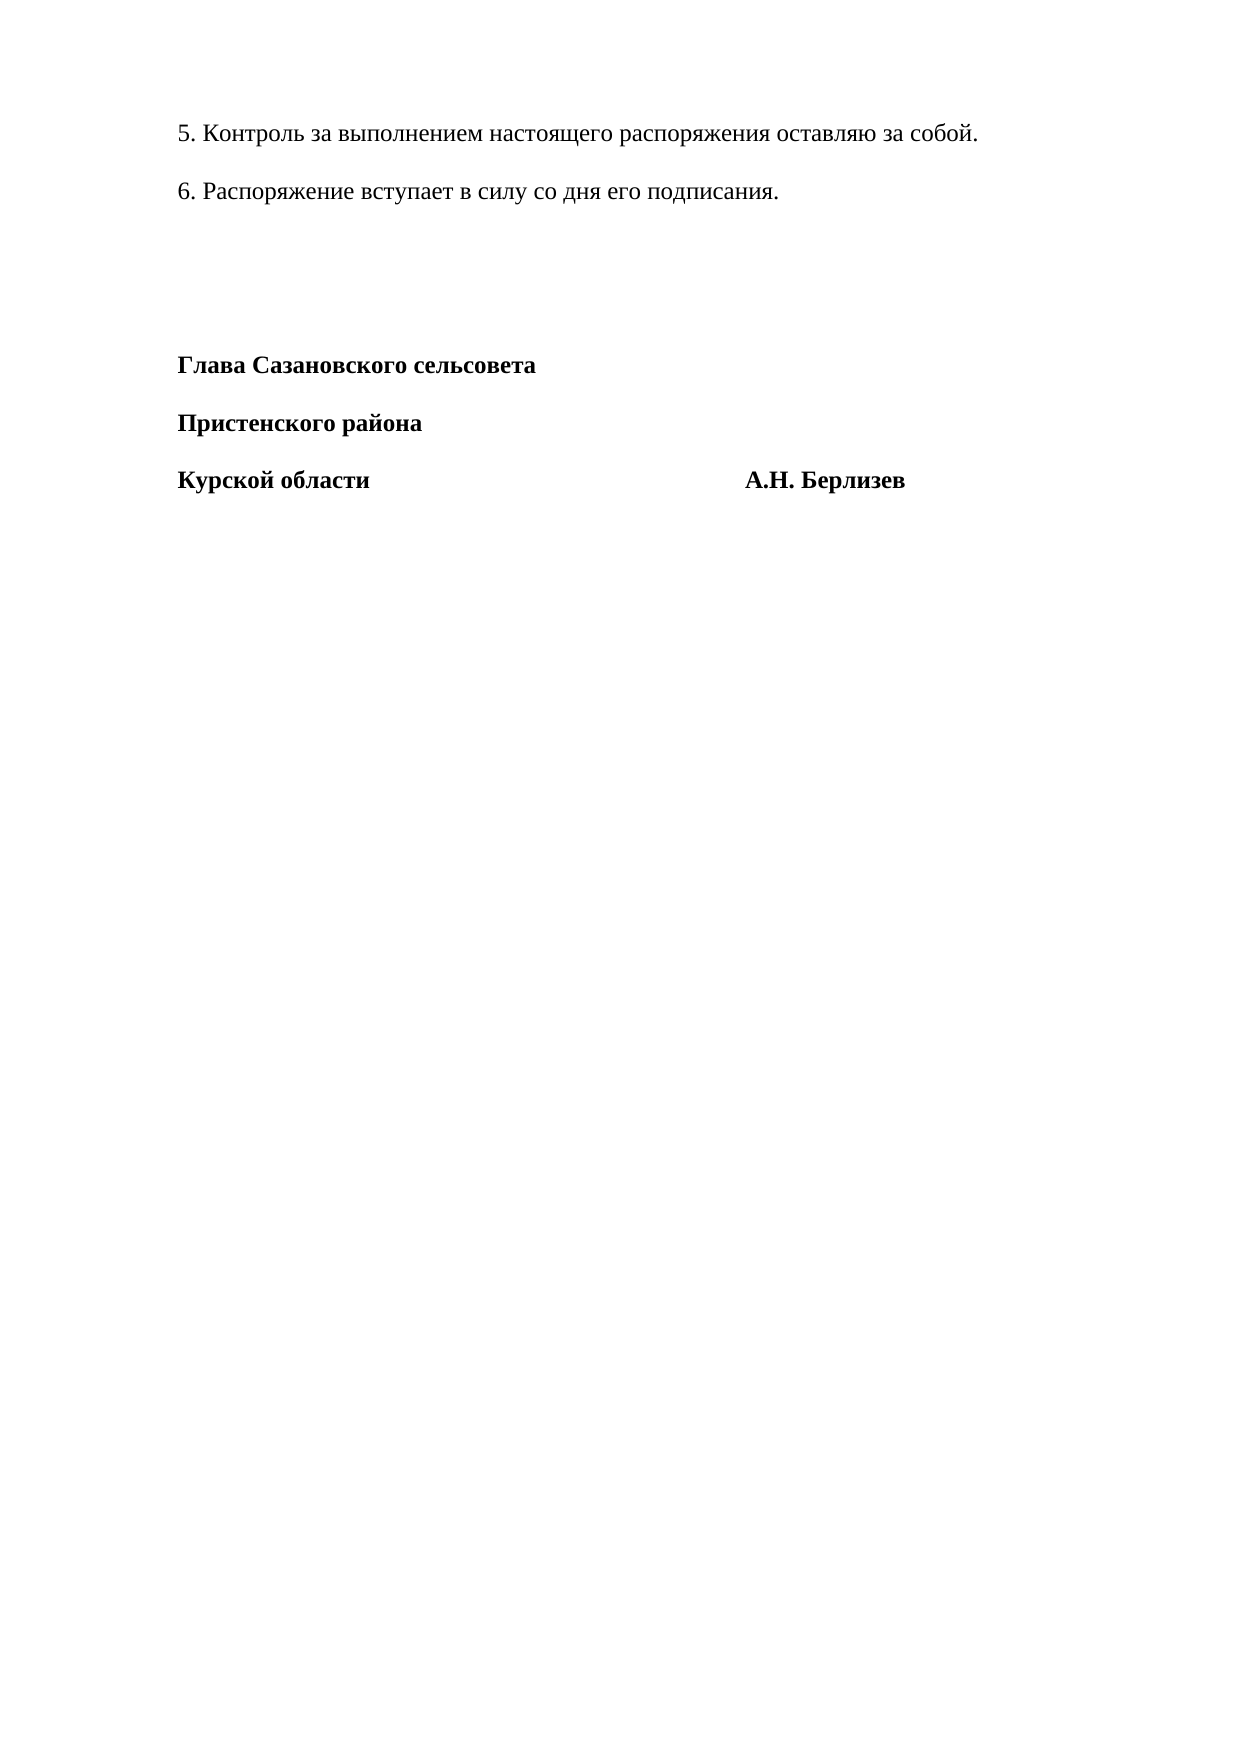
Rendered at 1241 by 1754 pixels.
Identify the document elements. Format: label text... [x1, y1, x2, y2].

text 5. Контроль за выполнением настоящего распоряжения оставляю за собой. [177, 118, 1152, 147]
text Глава Сазановского сельсовета [177, 350, 1152, 378]
text Пристенского района [177, 408, 1152, 436]
text Курской области А.Н. Берлизев [177, 466, 1152, 494]
text 6. Распоряжение вступает в силу со дня его подписания. [177, 176, 1152, 205]
